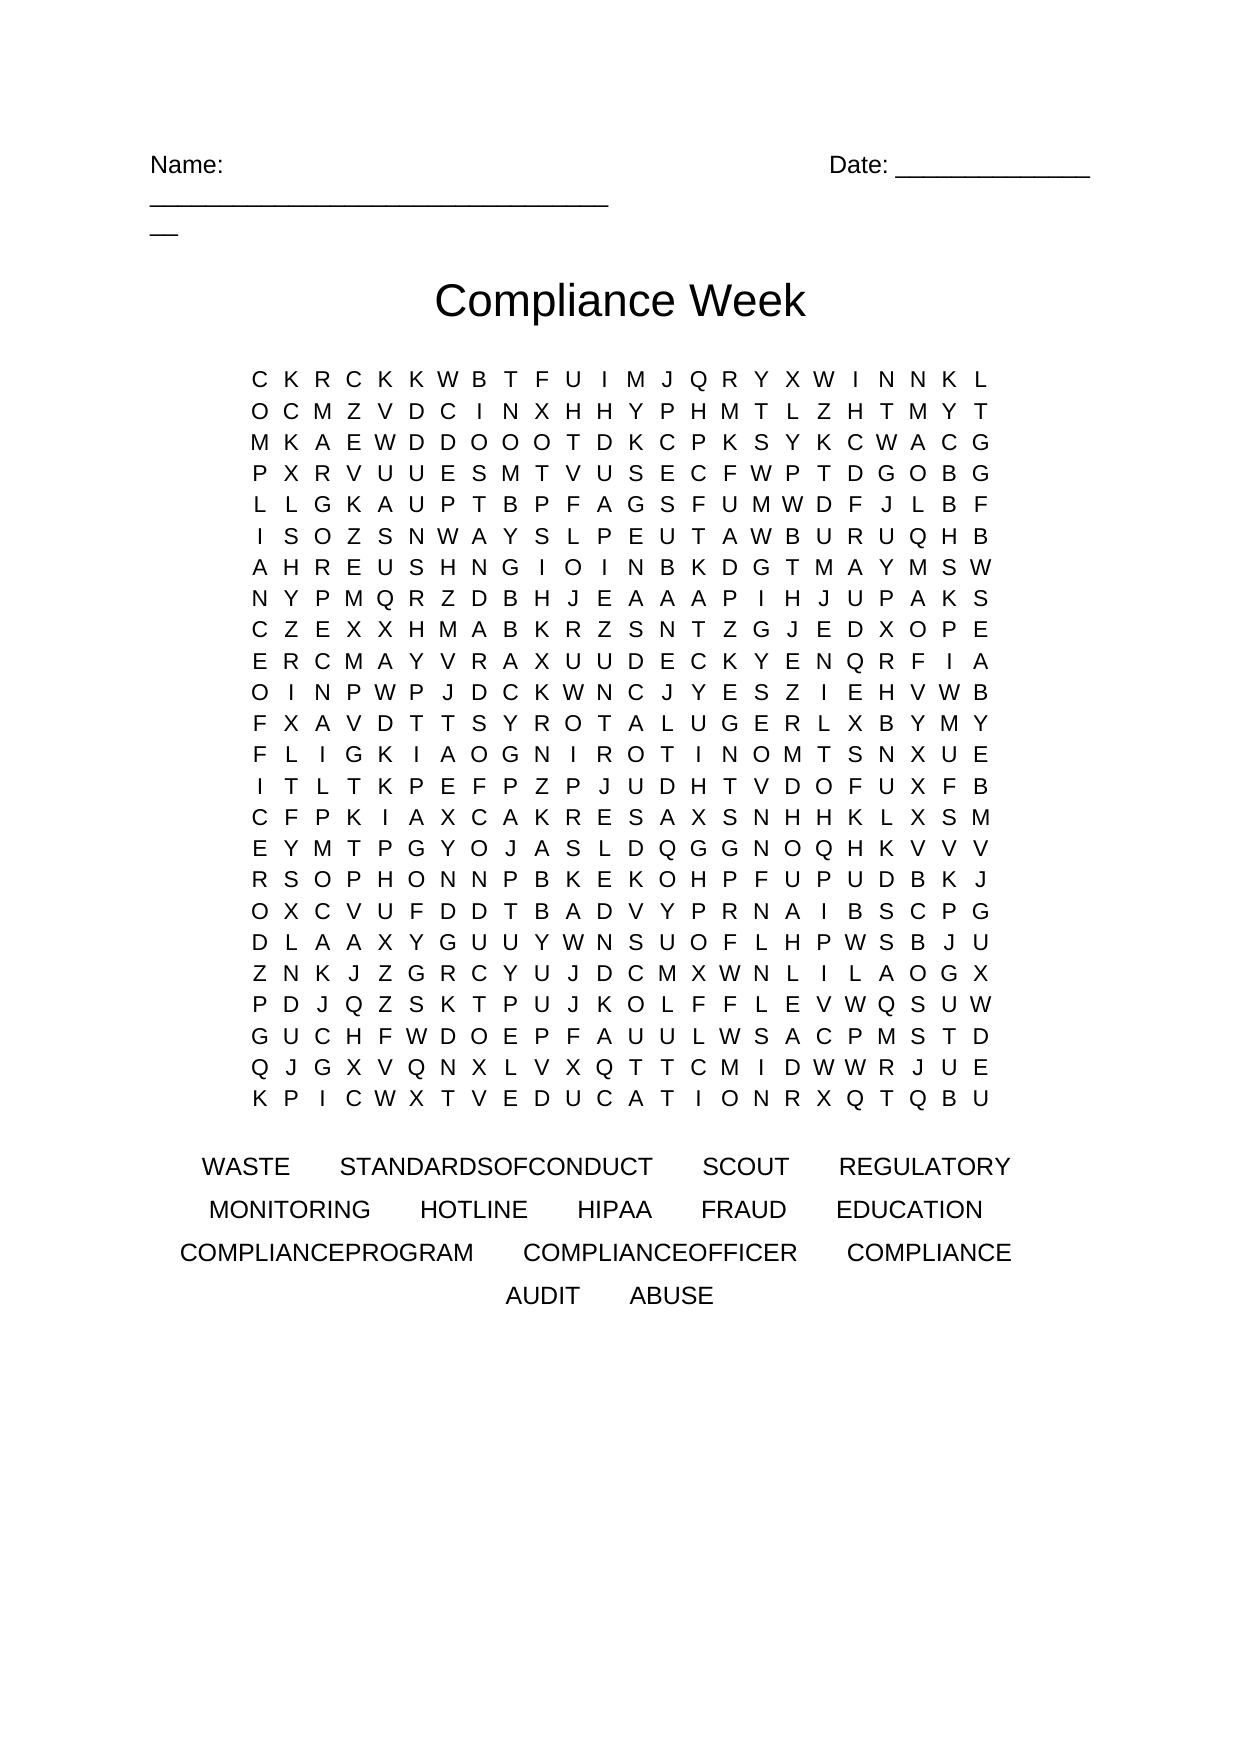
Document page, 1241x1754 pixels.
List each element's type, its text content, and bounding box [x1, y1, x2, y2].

table_cell L [902, 489, 933, 520]
table_cell L [558, 520, 589, 551]
table_cell Z [589, 614, 620, 645]
table_cell W [965, 551, 996, 583]
table_cell J [558, 958, 589, 989]
table_cell U [558, 645, 589, 676]
table_cell Q [338, 989, 369, 1020]
table_cell X [808, 1083, 839, 1114]
table_cell J [934, 926, 965, 958]
table_cell D [432, 426, 463, 458]
table_cell F [840, 489, 871, 520]
table_cell I [307, 1083, 338, 1114]
table_cell P [244, 458, 275, 489]
table_cell O [401, 864, 432, 895]
table_cell U [369, 551, 401, 583]
table_header R [714, 364, 745, 395]
table_cell J [589, 770, 620, 801]
table_cell C [651, 426, 683, 458]
table_cell A [464, 614, 495, 645]
table_cell O [620, 989, 651, 1020]
table_header I [589, 364, 620, 395]
table_cell R [777, 708, 808, 739]
table_cell T [464, 989, 495, 1020]
table_cell D [432, 1020, 463, 1051]
table_cell Z [244, 958, 275, 989]
table_cell A [307, 426, 338, 458]
table_cell W [840, 926, 871, 958]
table_cell E [338, 426, 369, 458]
table_cell J [777, 614, 808, 645]
table_cell R [558, 614, 589, 645]
table_cell C [620, 958, 651, 989]
table_cell L [651, 708, 683, 739]
table_cell M [338, 583, 369, 614]
table_cell T [651, 1051, 683, 1083]
table_cell O [464, 833, 495, 864]
table_cell S [401, 989, 432, 1020]
table_cell A [244, 551, 275, 583]
table_cell U [589, 458, 620, 489]
table_cell P [840, 1020, 871, 1051]
table_cell I [683, 739, 714, 770]
table_cell N [745, 833, 777, 864]
table_cell H [558, 395, 589, 426]
table_cell K [871, 833, 902, 864]
table_cell Y [965, 708, 996, 739]
table_cell Y [526, 926, 557, 958]
table_cell N [401, 520, 432, 551]
table_cell U [526, 958, 557, 989]
table_cell D [401, 395, 432, 426]
table_cell I [275, 676, 307, 708]
table_header Q [683, 364, 714, 395]
table_cell P [338, 864, 369, 895]
table_cell G [714, 833, 745, 864]
table_cell T [871, 395, 902, 426]
table_cell V [369, 395, 401, 426]
table_cell E [338, 551, 369, 583]
table_cell A [902, 426, 933, 458]
table_cell P [871, 583, 902, 614]
table_cell E [495, 1083, 526, 1114]
table_cell E [620, 520, 651, 551]
table_cell P [683, 426, 714, 458]
table_cell Q [871, 989, 902, 1020]
table_cell O [902, 458, 933, 489]
table_cell Q [902, 1083, 933, 1114]
table_cell O [558, 551, 589, 583]
table_cell N [464, 551, 495, 583]
table_cell M [338, 645, 369, 676]
table_cell S [526, 520, 557, 551]
table_cell Z [808, 395, 839, 426]
table_cell F [244, 708, 275, 739]
table_cell U [558, 1083, 589, 1114]
table_cell E [965, 739, 996, 770]
table_cell U [840, 864, 871, 895]
table_header W [432, 364, 463, 395]
table_cell O [307, 864, 338, 895]
table_cell X [558, 1051, 589, 1083]
table_cell F [902, 645, 933, 676]
table_cell S [651, 489, 683, 520]
table_cell O [244, 676, 275, 708]
table_cell A [338, 926, 369, 958]
table_cell L [495, 1051, 526, 1083]
table_cell P [338, 676, 369, 708]
table_cell T [777, 551, 808, 583]
table_cell A [464, 520, 495, 551]
table_cell Q [840, 645, 871, 676]
table_cell B [965, 520, 996, 551]
table_cell K [620, 426, 651, 458]
table_cell M [965, 801, 996, 833]
table_cell O [745, 739, 777, 770]
table_cell M [432, 614, 463, 645]
table_cell G [307, 1051, 338, 1083]
table_cell G [745, 551, 777, 583]
table_cell P [307, 583, 338, 614]
table_cell H [589, 395, 620, 426]
table_cell W [432, 520, 463, 551]
table_cell D [589, 895, 620, 926]
table_cell H [871, 676, 902, 708]
table_cell D [620, 833, 651, 864]
table_cell I [464, 395, 495, 426]
table_cell Y [495, 958, 526, 989]
table_cell S [902, 1020, 933, 1051]
table_cell H [808, 801, 839, 833]
table_cell Y [683, 676, 714, 708]
table_cell F [934, 770, 965, 801]
table_cell V [338, 708, 369, 739]
table_cell K [683, 551, 714, 583]
table_cell E [808, 614, 839, 645]
table_cell G [307, 489, 338, 520]
table_cell J [808, 583, 839, 614]
table_cell W [777, 489, 808, 520]
table_cell I [244, 770, 275, 801]
table_header Date: ______________ [620, 150, 1090, 274]
table_cell T [683, 614, 714, 645]
table_cell G [714, 708, 745, 739]
table_cell G [745, 614, 777, 645]
table_cell V [934, 833, 965, 864]
table_cell X [432, 801, 463, 833]
table_cell L [840, 958, 871, 989]
table_cell W [401, 1020, 432, 1051]
table_cell T [871, 1083, 902, 1114]
text WASTE STANDARDSOFCONDUCT SCOUT REGULATORY MONITORING HOTLINE HIPAA FRAUD EDUCATION COMPLIANCEPROGRAM COMPLIANCEOFFICER COMPLIANCE AUDIT ABUSE [150, 1151, 1090, 1309]
table_cell L [275, 926, 307, 958]
table_cell D [840, 614, 871, 645]
table_cell O [244, 895, 275, 926]
table_cell C [495, 676, 526, 708]
table_cell J [558, 989, 589, 1020]
table_cell L [777, 395, 808, 426]
table_cell X [526, 395, 557, 426]
table_cell F [464, 770, 495, 801]
table_cell X [965, 958, 996, 989]
table_cell Z [275, 614, 307, 645]
table_cell G [871, 458, 902, 489]
table_cell K [714, 645, 745, 676]
table_cell A [777, 895, 808, 926]
table_cell Y [745, 645, 777, 676]
table_cell D [777, 770, 808, 801]
table_cell X [338, 1051, 369, 1083]
table_cell J [495, 833, 526, 864]
table_cell X [401, 1083, 432, 1114]
table_cell I [745, 583, 777, 614]
table_cell V [338, 458, 369, 489]
table_cell S [840, 739, 871, 770]
table_cell W [871, 426, 902, 458]
table_cell S [871, 895, 902, 926]
table_cell C [620, 676, 651, 708]
table_cell N [620, 551, 651, 583]
table_cell T [745, 395, 777, 426]
table_cell S [745, 426, 777, 458]
table_cell U [495, 926, 526, 958]
table_cell A [902, 583, 933, 614]
table_cell A [369, 489, 401, 520]
table_cell D [651, 770, 683, 801]
table_cell G [683, 833, 714, 864]
table_cell I [808, 895, 839, 926]
table_cell B [965, 770, 996, 801]
table_cell C [683, 1051, 714, 1083]
table_cell X [683, 801, 714, 833]
table_cell A [714, 520, 745, 551]
table_cell L [244, 489, 275, 520]
table_cell W [745, 520, 777, 551]
table_cell C [307, 645, 338, 676]
table_cell B [934, 489, 965, 520]
table_cell R [526, 708, 557, 739]
table_cell R [401, 583, 432, 614]
table_cell O [808, 770, 839, 801]
table_cell D [620, 645, 651, 676]
table_cell P [307, 801, 338, 833]
table_cell I [808, 958, 839, 989]
table_cell A [620, 708, 651, 739]
table_cell S [620, 458, 651, 489]
table_header M [620, 364, 651, 395]
table_cell D [464, 583, 495, 614]
table_cell K [714, 426, 745, 458]
table_cell G [432, 926, 463, 958]
table_cell O [620, 739, 651, 770]
table_header K [275, 364, 307, 395]
table_header B [464, 364, 495, 395]
table_cell E [965, 1051, 996, 1083]
table_cell K [369, 739, 401, 770]
table_cell L [745, 926, 777, 958]
table_cell U [401, 458, 432, 489]
table_cell B [902, 926, 933, 958]
table_cell C [307, 895, 338, 926]
table_cell W [369, 426, 401, 458]
table_cell U [651, 1020, 683, 1051]
table_header Y [745, 364, 777, 395]
table_cell K [338, 489, 369, 520]
table_cell P [934, 895, 965, 926]
table_cell Z [369, 989, 401, 1020]
table_cell X [526, 645, 557, 676]
table_cell L [745, 989, 777, 1020]
table_cell T [934, 1020, 965, 1051]
table_cell D [275, 989, 307, 1020]
table_cell N [745, 895, 777, 926]
table_cell U [871, 520, 902, 551]
table_cell K [589, 989, 620, 1020]
table_cell Y [275, 583, 307, 614]
table_header I [840, 364, 871, 395]
table_cell A [401, 801, 432, 833]
table_cell M [651, 958, 683, 989]
table_cell M [307, 833, 338, 864]
table_cell I [808, 676, 839, 708]
table_cell B [526, 895, 557, 926]
table_cell U [651, 520, 683, 551]
table_cell I [589, 551, 620, 583]
table_cell G [401, 833, 432, 864]
table_cell A [965, 645, 996, 676]
table_cell O [683, 926, 714, 958]
table_cell E [244, 833, 275, 864]
table_cell Y [495, 708, 526, 739]
table_cell N [464, 864, 495, 895]
table_cell Q [902, 520, 933, 551]
table_cell S [464, 458, 495, 489]
table_cell U [651, 926, 683, 958]
table_cell A [432, 739, 463, 770]
table_cell A [871, 958, 902, 989]
table_cell Q [244, 1051, 275, 1083]
table_cell F [714, 989, 745, 1020]
table_cell R [589, 739, 620, 770]
table_cell O [902, 958, 933, 989]
table_cell P [432, 489, 463, 520]
table_cell T [401, 708, 432, 739]
table_cell K [620, 864, 651, 895]
table_cell P [401, 676, 432, 708]
table_cell Y [777, 426, 808, 458]
table_cell F [683, 489, 714, 520]
table_cell P [401, 770, 432, 801]
table_cell M [902, 551, 933, 583]
table_cell R [840, 520, 871, 551]
table_cell N [307, 676, 338, 708]
table_cell X [275, 458, 307, 489]
table_cell B [526, 864, 557, 895]
table_cell D [871, 864, 902, 895]
table_cell T [620, 1051, 651, 1083]
table_cell S [620, 801, 651, 833]
table_cell A [840, 551, 871, 583]
table_cell F [401, 895, 432, 926]
table_cell O [526, 426, 557, 458]
table_cell P [714, 583, 745, 614]
table_cell B [871, 708, 902, 739]
table_cell S [401, 551, 432, 583]
table_cell Y [495, 520, 526, 551]
table_cell E [714, 676, 745, 708]
table_cell I [401, 739, 432, 770]
table_cell C [244, 614, 275, 645]
table_cell T [338, 770, 369, 801]
table_cell G [934, 958, 965, 989]
table_cell N [589, 676, 620, 708]
table_cell F [840, 770, 871, 801]
table_cell S [714, 801, 745, 833]
table_cell R [307, 551, 338, 583]
table_cell Y [401, 926, 432, 958]
table_cell C [808, 1020, 839, 1051]
table_cell N [745, 801, 777, 833]
table_cell S [275, 864, 307, 895]
table_cell I [526, 551, 557, 583]
table_cell I [307, 739, 338, 770]
table_cell N [808, 645, 839, 676]
table_cell U [965, 1083, 996, 1114]
table_cell C [464, 801, 495, 833]
table_cell E [432, 458, 463, 489]
table_cell H [432, 551, 463, 583]
table_cell V [965, 833, 996, 864]
table_cell T [808, 739, 839, 770]
table_cell V [464, 1083, 495, 1114]
table_cell B [934, 1083, 965, 1114]
table_cell T [432, 708, 463, 739]
table_cell D [432, 895, 463, 926]
table_cell T [495, 895, 526, 926]
table_cell S [934, 551, 965, 583]
table_cell X [338, 614, 369, 645]
table_cell N [745, 1083, 777, 1114]
table_cell B [902, 864, 933, 895]
table_cell R [558, 801, 589, 833]
table_cell Q [589, 1051, 620, 1083]
table_cell L [808, 708, 839, 739]
table_cell N [745, 958, 777, 989]
table_cell S [745, 1020, 777, 1051]
table_cell W [808, 1051, 839, 1083]
table_cell G [401, 958, 432, 989]
table_cell W [714, 958, 745, 989]
table_cell B [495, 489, 526, 520]
table_header Name: ___________________________________ [150, 150, 620, 274]
table_cell X [902, 770, 933, 801]
table_cell P [651, 395, 683, 426]
table_cell E [651, 645, 683, 676]
table_cell E [965, 614, 996, 645]
table_cell U [808, 520, 839, 551]
table_cell D [369, 708, 401, 739]
table_cell N [651, 614, 683, 645]
table_cell L [589, 833, 620, 864]
table_cell C [683, 645, 714, 676]
table_cell M [808, 551, 839, 583]
table_cell S [620, 926, 651, 958]
table_cell V [526, 1051, 557, 1083]
table_cell M [714, 395, 745, 426]
table_cell J [558, 583, 589, 614]
table_cell T [432, 1083, 463, 1114]
table_cell H [683, 864, 714, 895]
table_cell S [464, 708, 495, 739]
table_cell N [244, 583, 275, 614]
table_cell T [651, 739, 683, 770]
table_cell B [495, 614, 526, 645]
table_cell A [620, 583, 651, 614]
table_cell P [369, 833, 401, 864]
table_cell A [620, 1083, 651, 1114]
table_cell U [683, 708, 714, 739]
table_cell P [714, 864, 745, 895]
table_cell P [244, 989, 275, 1020]
table_cell F [275, 801, 307, 833]
table_cell G [965, 895, 996, 926]
table_cell D [526, 1083, 557, 1114]
table_cell H [526, 583, 557, 614]
table_cell J [965, 864, 996, 895]
table_cell Y [902, 708, 933, 739]
table_header J [651, 364, 683, 395]
table_cell A [307, 708, 338, 739]
table_cell A [777, 1020, 808, 1051]
table_cell O [307, 520, 338, 551]
table_cell D [589, 958, 620, 989]
table_cell N [495, 395, 526, 426]
table_cell M [934, 708, 965, 739]
table_cell H [777, 583, 808, 614]
table_header F [526, 364, 557, 395]
table_cell G [965, 458, 996, 489]
table_cell U [840, 583, 871, 614]
table_cell T [275, 770, 307, 801]
table_cell G [495, 739, 526, 770]
table_cell A [651, 801, 683, 833]
table_cell R [275, 645, 307, 676]
table_cell M [777, 739, 808, 770]
table_header K [934, 364, 965, 395]
table_cell P [495, 989, 526, 1020]
table_cell D [777, 1051, 808, 1083]
table_header W [808, 364, 839, 395]
table_cell G [244, 1020, 275, 1051]
table_cell N [432, 864, 463, 895]
table_cell O [714, 1083, 745, 1114]
table_cell W [558, 676, 589, 708]
table_cell T [338, 833, 369, 864]
table_cell A [495, 801, 526, 833]
table_cell A [589, 489, 620, 520]
table_cell N [589, 926, 620, 958]
table_cell V [808, 989, 839, 1020]
table_cell E [432, 770, 463, 801]
table_cell T [464, 489, 495, 520]
table_cell O [777, 833, 808, 864]
table_cell F [244, 739, 275, 770]
table_cell K [934, 583, 965, 614]
table_cell X [683, 958, 714, 989]
table_cell W [745, 458, 777, 489]
table_cell K [808, 426, 839, 458]
table_cell H [840, 395, 871, 426]
table_cell Q [651, 833, 683, 864]
table_cell H [275, 551, 307, 583]
table_cell P [589, 520, 620, 551]
table_cell L [683, 1020, 714, 1051]
table_cell I [369, 801, 401, 833]
table_header C [244, 364, 275, 395]
table_cell U [777, 864, 808, 895]
table_cell R [307, 458, 338, 489]
table_cell I [745, 1051, 777, 1083]
table_cell C [683, 458, 714, 489]
table_cell T [683, 520, 714, 551]
table_cell M [714, 1051, 745, 1083]
table_cell Z [526, 770, 557, 801]
table_cell H [683, 395, 714, 426]
table_cell I [683, 1083, 714, 1114]
table_cell K [432, 989, 463, 1020]
table_cell E [589, 801, 620, 833]
table_cell U [620, 770, 651, 801]
table_cell F [558, 489, 589, 520]
table_cell P [777, 458, 808, 489]
table_cell U [934, 989, 965, 1020]
table_cell A [526, 833, 557, 864]
table_cell D [840, 458, 871, 489]
table_cell C [432, 395, 463, 426]
table_cell B [965, 676, 996, 708]
table_cell Z [714, 614, 745, 645]
table_cell Z [338, 520, 369, 551]
table_cell U [401, 489, 432, 520]
table_cell C [275, 395, 307, 426]
table_cell R [714, 895, 745, 926]
table_cell D [714, 551, 745, 583]
table_cell G [965, 426, 996, 458]
table_cell C [338, 1083, 369, 1114]
table_cell J [651, 676, 683, 708]
table_cell G [495, 551, 526, 583]
table_cell S [275, 520, 307, 551]
table_cell N [714, 739, 745, 770]
table_cell K [934, 864, 965, 895]
table_cell Y [651, 895, 683, 926]
table_cell X [902, 801, 933, 833]
table_cell M [495, 458, 526, 489]
table_cell K [840, 801, 871, 833]
table_cell U [464, 926, 495, 958]
table_cell H [338, 1020, 369, 1051]
table_cell Y [432, 833, 463, 864]
table_cell C [307, 1020, 338, 1051]
table_cell V [745, 770, 777, 801]
table_cell K [526, 801, 557, 833]
table_cell P [526, 489, 557, 520]
table_cell T [526, 458, 557, 489]
table_header C [338, 364, 369, 395]
table_cell U [871, 770, 902, 801]
table_cell P [808, 864, 839, 895]
table_cell V [338, 895, 369, 926]
table_cell Y [934, 395, 965, 426]
table_cell X [840, 708, 871, 739]
table_cell P [683, 895, 714, 926]
table_cell T [714, 770, 745, 801]
table_cell M [871, 1020, 902, 1051]
table_cell L [777, 958, 808, 989]
table_cell R [871, 645, 902, 676]
table_cell H [369, 864, 401, 895]
table_cell H [777, 801, 808, 833]
table_cell F [714, 926, 745, 958]
table_cell K [338, 801, 369, 833]
table_cell A [651, 583, 683, 614]
table_cell U [275, 1020, 307, 1051]
table_cell P [808, 926, 839, 958]
table_cell T [558, 426, 589, 458]
table_cell P [526, 1020, 557, 1051]
table_cell I [558, 739, 589, 770]
table_cell C [589, 1083, 620, 1114]
table_cell O [651, 864, 683, 895]
table_cell U [526, 989, 557, 1020]
table_cell O [902, 614, 933, 645]
table_cell W [840, 989, 871, 1020]
table_cell S [745, 676, 777, 708]
table_cell S [558, 833, 589, 864]
table_cell L [307, 770, 338, 801]
table_cell Z [369, 958, 401, 989]
table_cell F [714, 458, 745, 489]
table_cell M [745, 489, 777, 520]
table_cell S [369, 520, 401, 551]
table_cell D [589, 426, 620, 458]
table_cell R [871, 1051, 902, 1083]
table_cell Z [432, 583, 463, 614]
table_cell A [495, 645, 526, 676]
table_cell N [275, 958, 307, 989]
table_cell M [902, 395, 933, 426]
table_cell K [526, 614, 557, 645]
table_cell V [902, 676, 933, 708]
table_cell Q [808, 833, 839, 864]
table_cell K [369, 770, 401, 801]
table_cell E [307, 614, 338, 645]
table_cell S [934, 801, 965, 833]
table_cell I [934, 645, 965, 676]
table_cell B [777, 520, 808, 551]
table_cell S [871, 926, 902, 958]
table_cell C [934, 426, 965, 458]
table_cell B [934, 458, 965, 489]
table_cell L [651, 989, 683, 1020]
table_cell A [558, 895, 589, 926]
table_cell U [369, 895, 401, 926]
table_cell R [432, 958, 463, 989]
table_cell H [683, 770, 714, 801]
table_header X [777, 364, 808, 395]
table_cell W [369, 676, 401, 708]
table_header L [965, 364, 996, 395]
table_cell V [902, 833, 933, 864]
table_cell K [307, 958, 338, 989]
table_cell E [495, 1020, 526, 1051]
table_cell F [965, 489, 996, 520]
table_header U [558, 364, 589, 395]
table_cell P [495, 770, 526, 801]
table_cell O [558, 708, 589, 739]
table_cell X [369, 926, 401, 958]
table_cell E [777, 989, 808, 1020]
table_cell V [369, 1051, 401, 1083]
table_cell D [244, 926, 275, 958]
table_cell C [902, 895, 933, 926]
table_cell Y [620, 395, 651, 426]
table_cell A [369, 645, 401, 676]
table_cell Y [401, 645, 432, 676]
table_cell X [871, 614, 902, 645]
table_cell A [307, 926, 338, 958]
table_cell C [244, 801, 275, 833]
table_cell E [589, 864, 620, 895]
table_cell Y [275, 833, 307, 864]
table_cell B [495, 583, 526, 614]
table_cell P [934, 614, 965, 645]
table_cell H [777, 926, 808, 958]
table_cell D [401, 426, 432, 458]
table_cell X [369, 614, 401, 645]
table_cell E [745, 708, 777, 739]
table_cell U [620, 1020, 651, 1051]
table_cell W [558, 926, 589, 958]
table_cell M [244, 426, 275, 458]
table_cell Q [369, 583, 401, 614]
table_cell R [464, 645, 495, 676]
table_cell D [464, 895, 495, 926]
table_cell H [840, 833, 871, 864]
table_header K [401, 364, 432, 395]
table_cell B [840, 895, 871, 926]
table_header T [495, 364, 526, 395]
table_cell J [338, 958, 369, 989]
table_cell A [589, 1020, 620, 1051]
table_cell H [401, 614, 432, 645]
table_cell S [902, 989, 933, 1020]
table_cell T [651, 1083, 683, 1114]
table_cell X [902, 739, 933, 770]
table_cell D [965, 1020, 996, 1051]
table_cell U [589, 645, 620, 676]
table_cell V [432, 645, 463, 676]
table_header R [307, 364, 338, 395]
table_cell B [651, 551, 683, 583]
table_cell K [275, 426, 307, 458]
table_cell E [589, 583, 620, 614]
table_cell U [934, 1051, 965, 1083]
table_cell J [307, 989, 338, 1020]
table_cell U [714, 489, 745, 520]
table_cell O [464, 1020, 495, 1051]
table_cell D [464, 676, 495, 708]
table_cell X [275, 895, 307, 926]
table_cell J [902, 1051, 933, 1083]
table_cell W [714, 1020, 745, 1051]
table_cell N [432, 1051, 463, 1083]
table_header N [871, 364, 902, 395]
table_cell N [871, 739, 902, 770]
table_cell D [808, 489, 839, 520]
table_cell J [432, 676, 463, 708]
table_cell E [651, 458, 683, 489]
table_cell R [777, 1083, 808, 1114]
table_cell O [495, 426, 526, 458]
table_cell Z [777, 676, 808, 708]
table_cell P [558, 770, 589, 801]
table_cell H [934, 520, 965, 551]
table_cell K [558, 864, 589, 895]
table_cell P [275, 1083, 307, 1114]
table_cell J [871, 489, 902, 520]
table_header K [369, 364, 401, 395]
table_cell T [808, 458, 839, 489]
table_cell T [589, 708, 620, 739]
table_cell F [683, 989, 714, 1020]
table_cell P [495, 864, 526, 895]
table_cell X [275, 708, 307, 739]
table_cell E [244, 645, 275, 676]
table_cell G [620, 489, 651, 520]
table_cell E [777, 645, 808, 676]
table_cell F [745, 864, 777, 895]
table_cell K [244, 1083, 275, 1114]
table_cell V [620, 895, 651, 926]
table_cell G [338, 739, 369, 770]
table_cell I [244, 520, 275, 551]
table_cell O [464, 739, 495, 770]
table_cell K [526, 676, 557, 708]
table_cell L [871, 801, 902, 833]
table_cell L [275, 489, 307, 520]
table_cell N [526, 739, 557, 770]
table_cell O [244, 395, 275, 426]
table_cell M [307, 395, 338, 426]
table_cell O [464, 426, 495, 458]
table_cell F [558, 1020, 589, 1051]
table_cell X [464, 1051, 495, 1083]
table_cell R [244, 864, 275, 895]
table_cell Q [840, 1083, 871, 1114]
table_cell T [965, 395, 996, 426]
table_cell S [620, 614, 651, 645]
table_cell F [369, 1020, 401, 1051]
table_cell W [369, 1083, 401, 1114]
table_cell V [558, 458, 589, 489]
table_header N [902, 364, 933, 395]
table_cell U [965, 926, 996, 958]
table_cell J [275, 1051, 307, 1083]
table_cell A [683, 583, 714, 614]
table_cell Z [338, 395, 369, 426]
table_cell Q [401, 1051, 432, 1083]
table_cell L [275, 739, 307, 770]
table_cell C [840, 426, 871, 458]
table_cell S [965, 583, 996, 614]
table_cell C [464, 958, 495, 989]
title Compliance Week [150, 274, 1090, 326]
table_cell W [965, 989, 996, 1020]
table_cell Y [871, 551, 902, 583]
table_cell E [840, 676, 871, 708]
table_cell U [369, 458, 401, 489]
table_cell W [934, 676, 965, 708]
table_cell W [840, 1051, 871, 1083]
table_cell U [934, 739, 965, 770]
